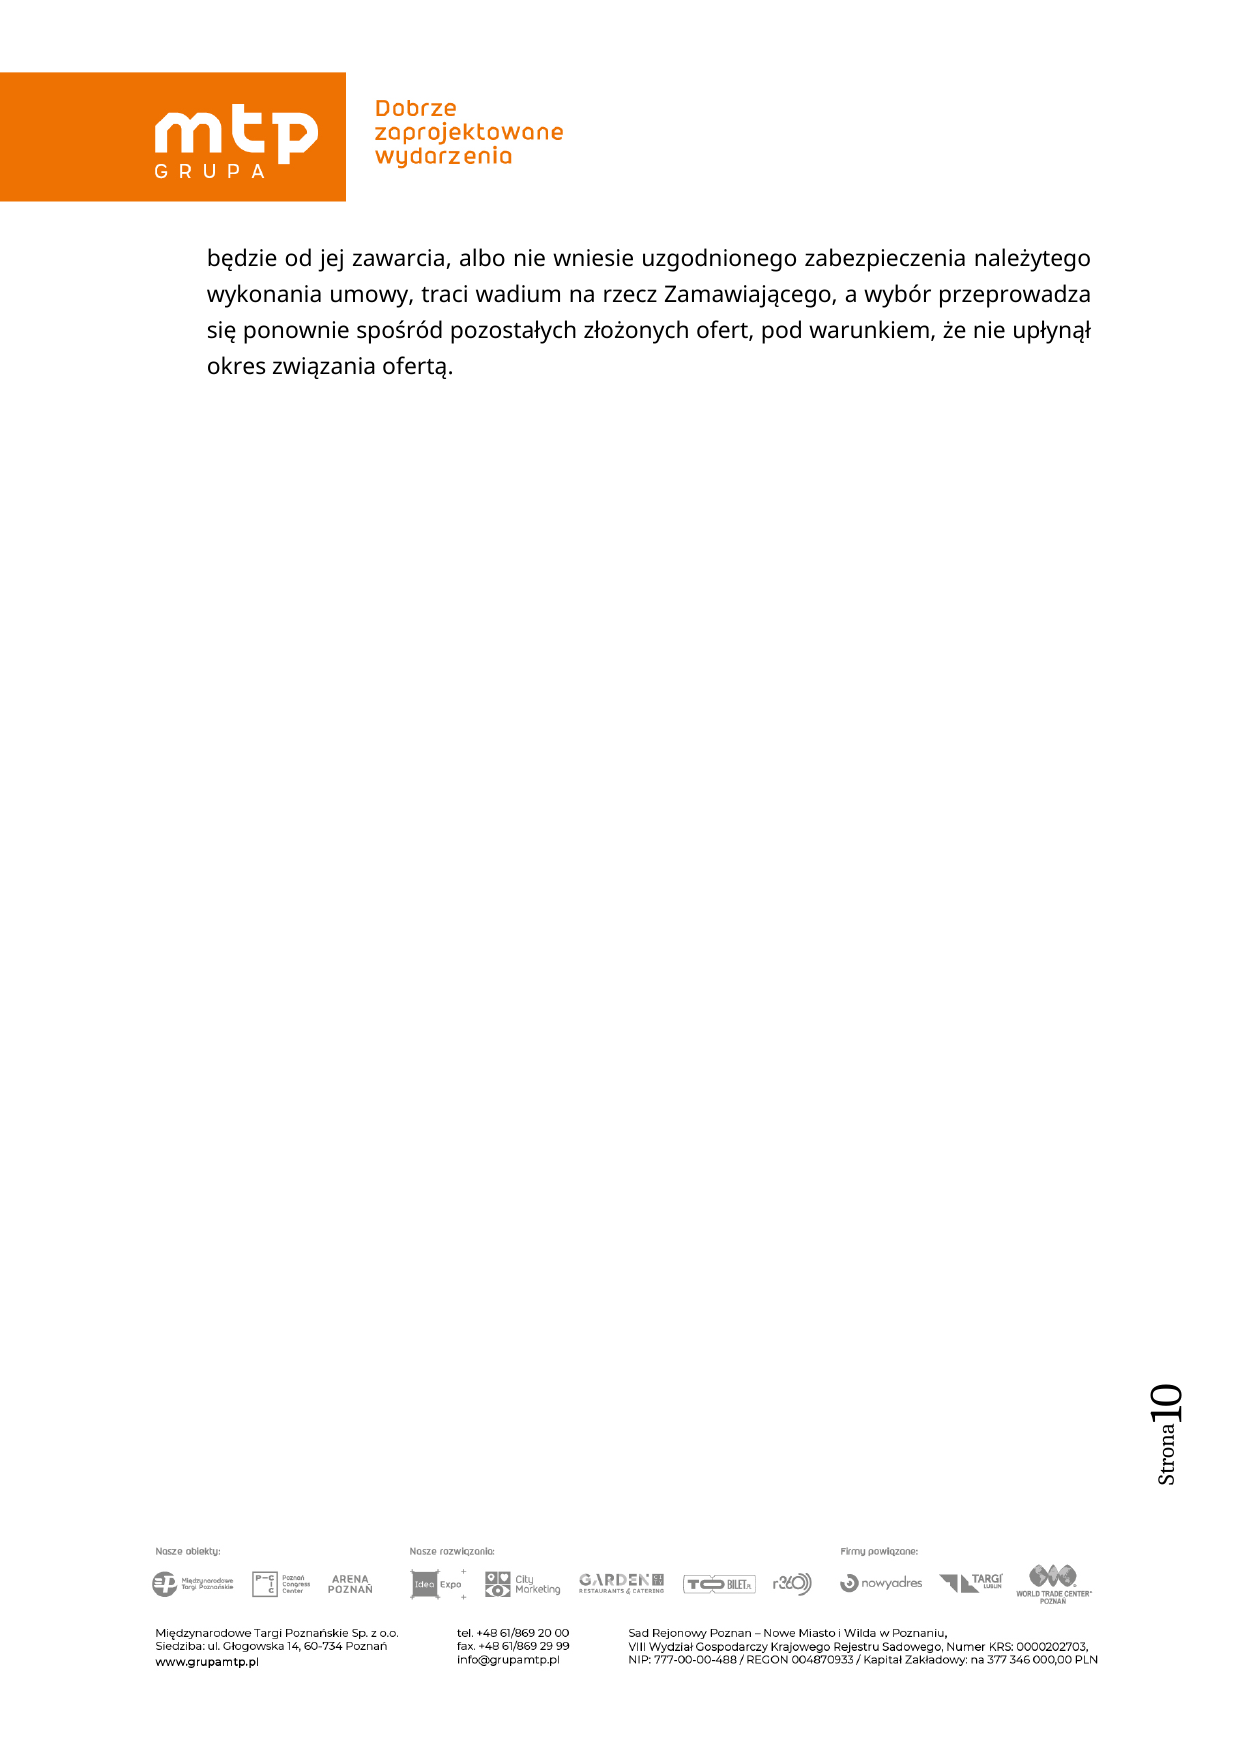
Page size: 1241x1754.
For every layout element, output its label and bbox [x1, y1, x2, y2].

list [148, 242, 1093, 381]
picture [0, 0, 1237, 1750]
